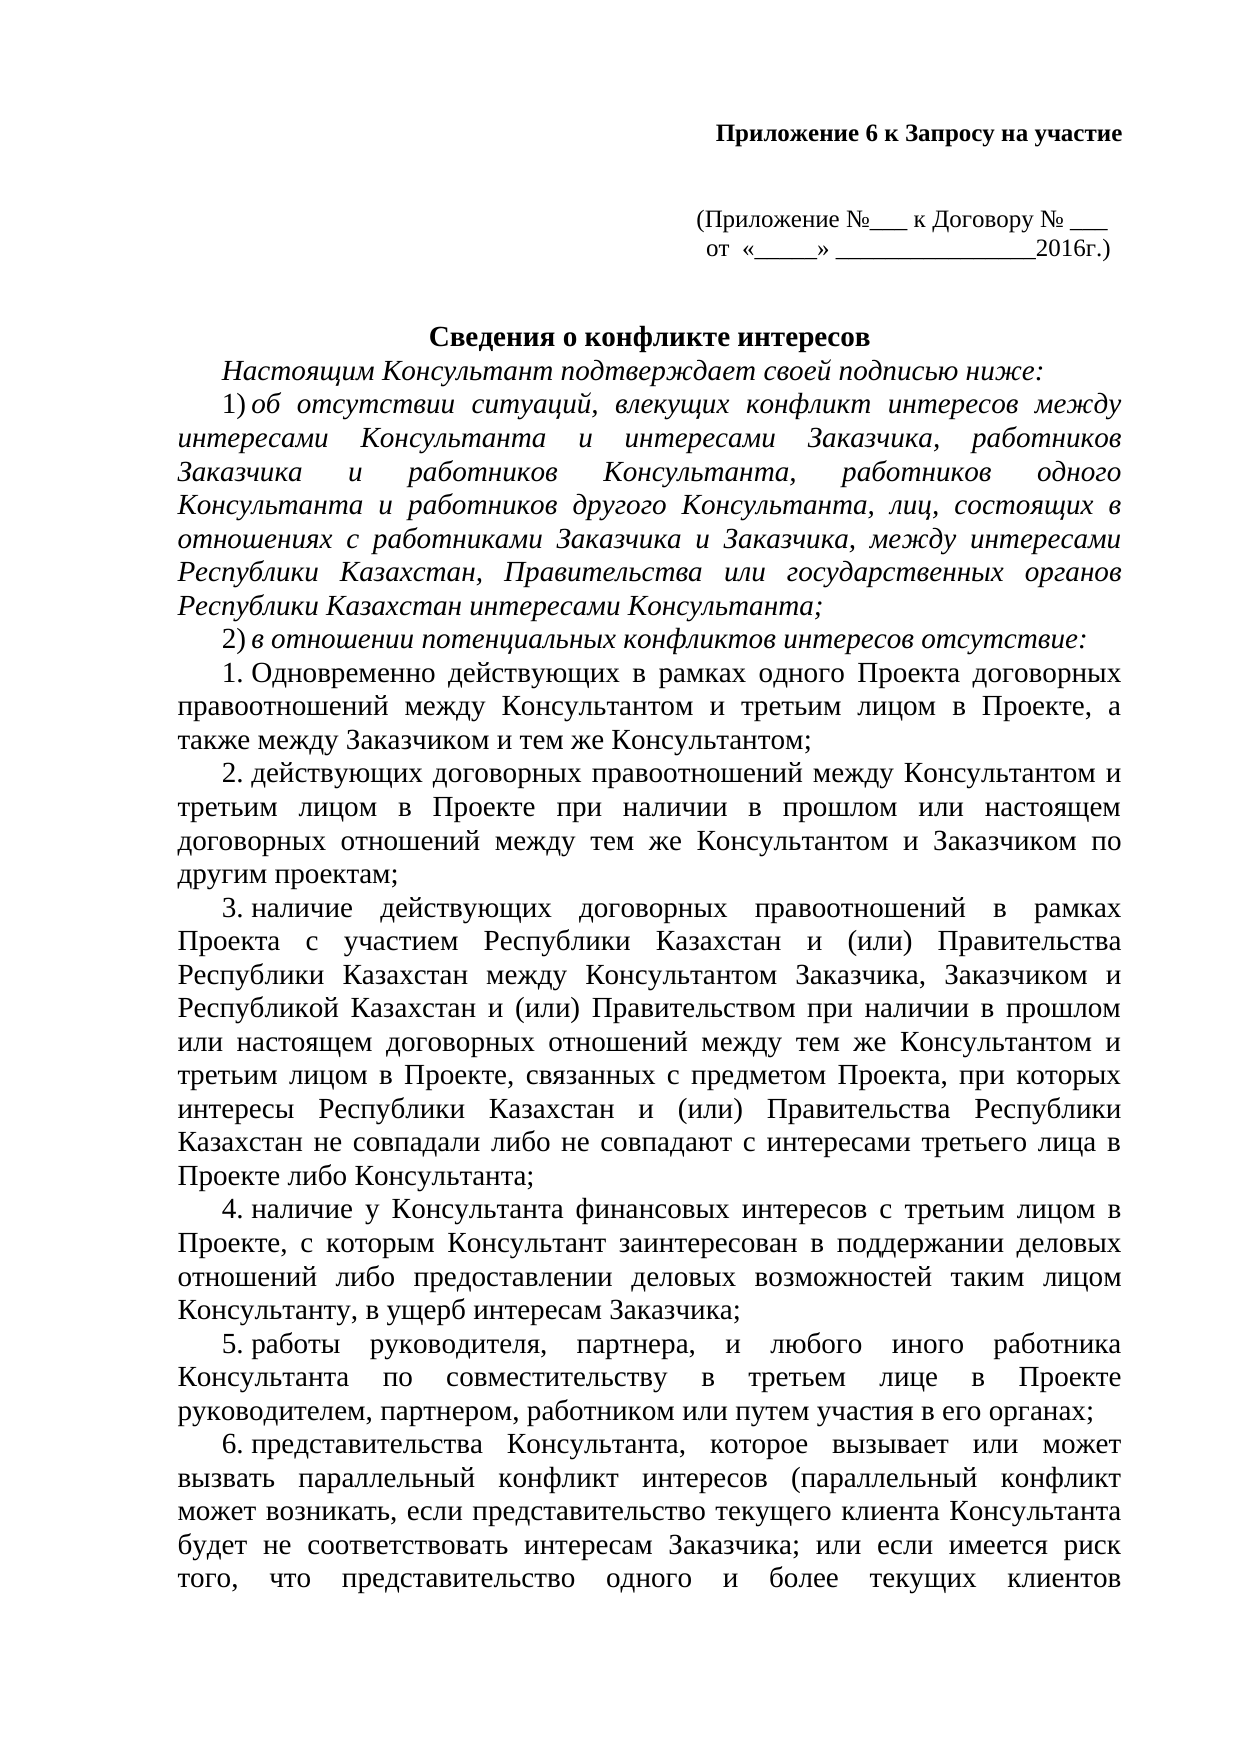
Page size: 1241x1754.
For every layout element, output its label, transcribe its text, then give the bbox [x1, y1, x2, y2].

text (Приложение №___ к Договору № ___ [694, 204, 1122, 233]
list в отношении потенциальных конфликтов интересов отсутствие: [177, 621, 1122, 655]
list об отсутствии ситуаций, влекущих конфликт интересов между интересами Консультанта и интересами Заказчика, работников Заказчика и работников Консультанта, работников одного Консультанта и работников другого Консультанта, лиц, состоящих в отношениях с работниками Заказчика и Заказчика, между интересами Республики Казахстан, Правительства или государственных органов Республики Казахстан интересами Консультанта; [177, 387, 1122, 621]
text Сведения о конфликте интересов [177, 319, 1122, 353]
list действующих договорных правоотношений между Консультантом и третьим лицом в Проекте при наличии в прошлом или настоящем договорных отношений между тем же Консультантом и Заказчиком по другим проектам; [177, 756, 1122, 890]
text Настоящим Консультант подтверждает своей подписью ниже: [177, 353, 1122, 387]
list работы руководителя, партнера, и любого иного работника Консультанта по совместительству в третьем лице в Проекте руководителем, партнером, работником или путем участия в его органах; [177, 1326, 1122, 1426]
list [177, 1426, 1122, 1594]
list наличие действующих договорных правоотношений в рамках Проекта с участием Республики Казахстан и (или) Правительства Республики Казахстан между Консультантом Заказчика, Заказчиком и Республикой Казахстан и (или) Правительством при наличии в прошлом или настоящем договорных отношений между тем же Консультантом и третьим лицом в Проекте, связанных с предметом Проекта, при которых интересы Республики Казахстан и (или) Правительства Республики Казахстан не совпадали либо не совпадают с интересами третьего лица в Проекте либо Консультанта; [177, 890, 1122, 1192]
text Приложение 6 к Запросу на участие [177, 118, 1122, 147]
text от «_____» ________________2016г.) [694, 233, 1122, 262]
list Одновременно действующих в рамках одного Проекта договорных правоотношений между Консультантом и третьим лицом в Проекте, а также между Заказчиком и тем же Консультантом; [177, 655, 1122, 756]
list наличие у Консультанта финансовых интересов с третьим лицом в Проекте, с которым Консультант заинтересован в поддержании деловых отношений либо предоставлении деловых возможностей таким лицом Консультанту, в ущерб интересам Заказчика; [177, 1192, 1122, 1326]
